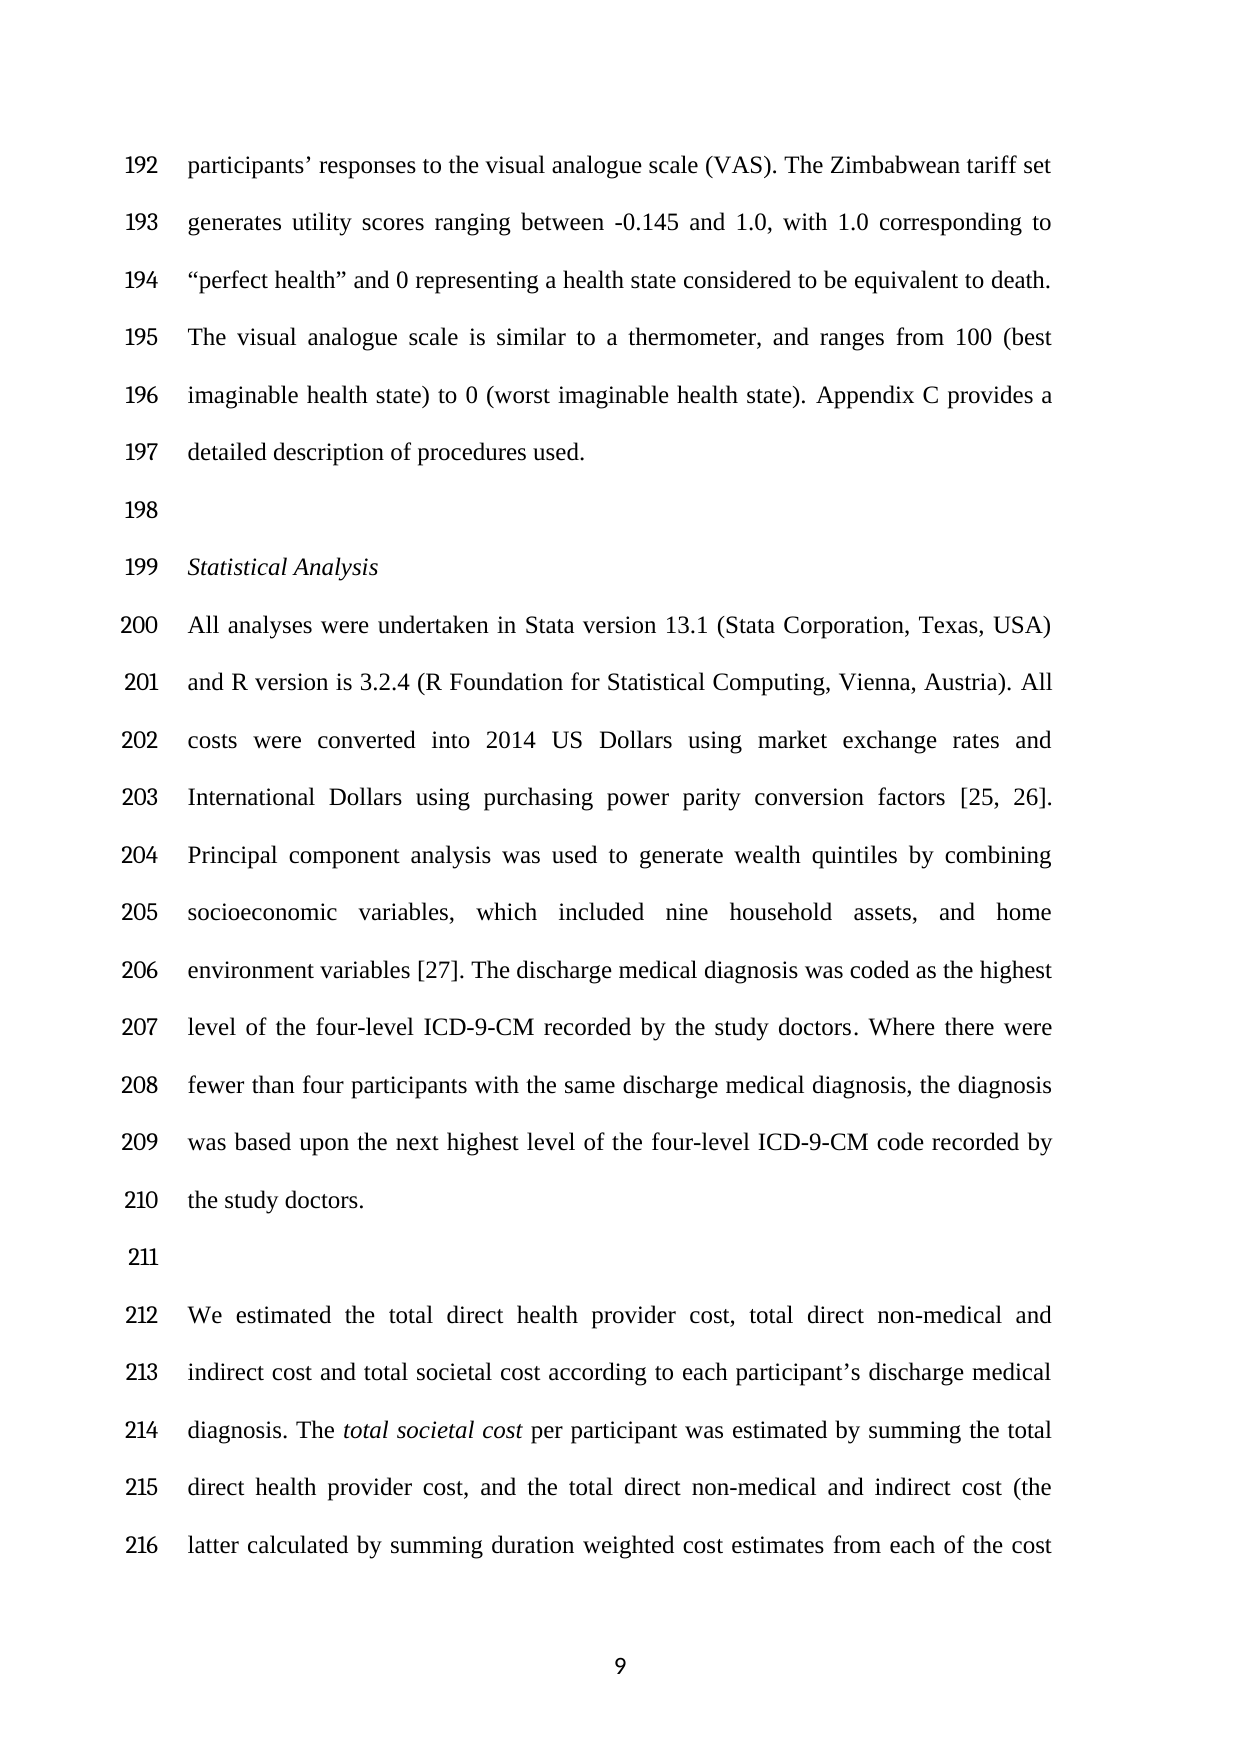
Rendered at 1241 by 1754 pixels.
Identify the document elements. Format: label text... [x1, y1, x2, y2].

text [187, 150, 1053, 466]
text Statistical Analysis [187, 552, 1053, 581]
text All analyses were undertaken in Stata version 13.1 (Stata Corporation, Texas, USA) and R version is 3.2.4 (R Foundation for Statistical Computing, Vienna, Austria). All costs were converted into 2014 US Dollars using market exchange rates and International Dollars using purchasing power parity conversion factors [25, 26]. Principal component analysis was used to generate wealth quintiles by combining socioeconomic variables, which included nine household assets, and home environment variables [27]. The discharge medical diagnosis was coded as the highest level of the four-level ICD-9-CM recorded by the study doctors. Where there were fewer than four participants with the same discharge medical diagnosis, the diagnosis was based upon the next highest level of the four-level ICD-9-CM code recorded by the study doctors. [187, 610, 1053, 1214]
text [187, 1300, 1053, 1559]
